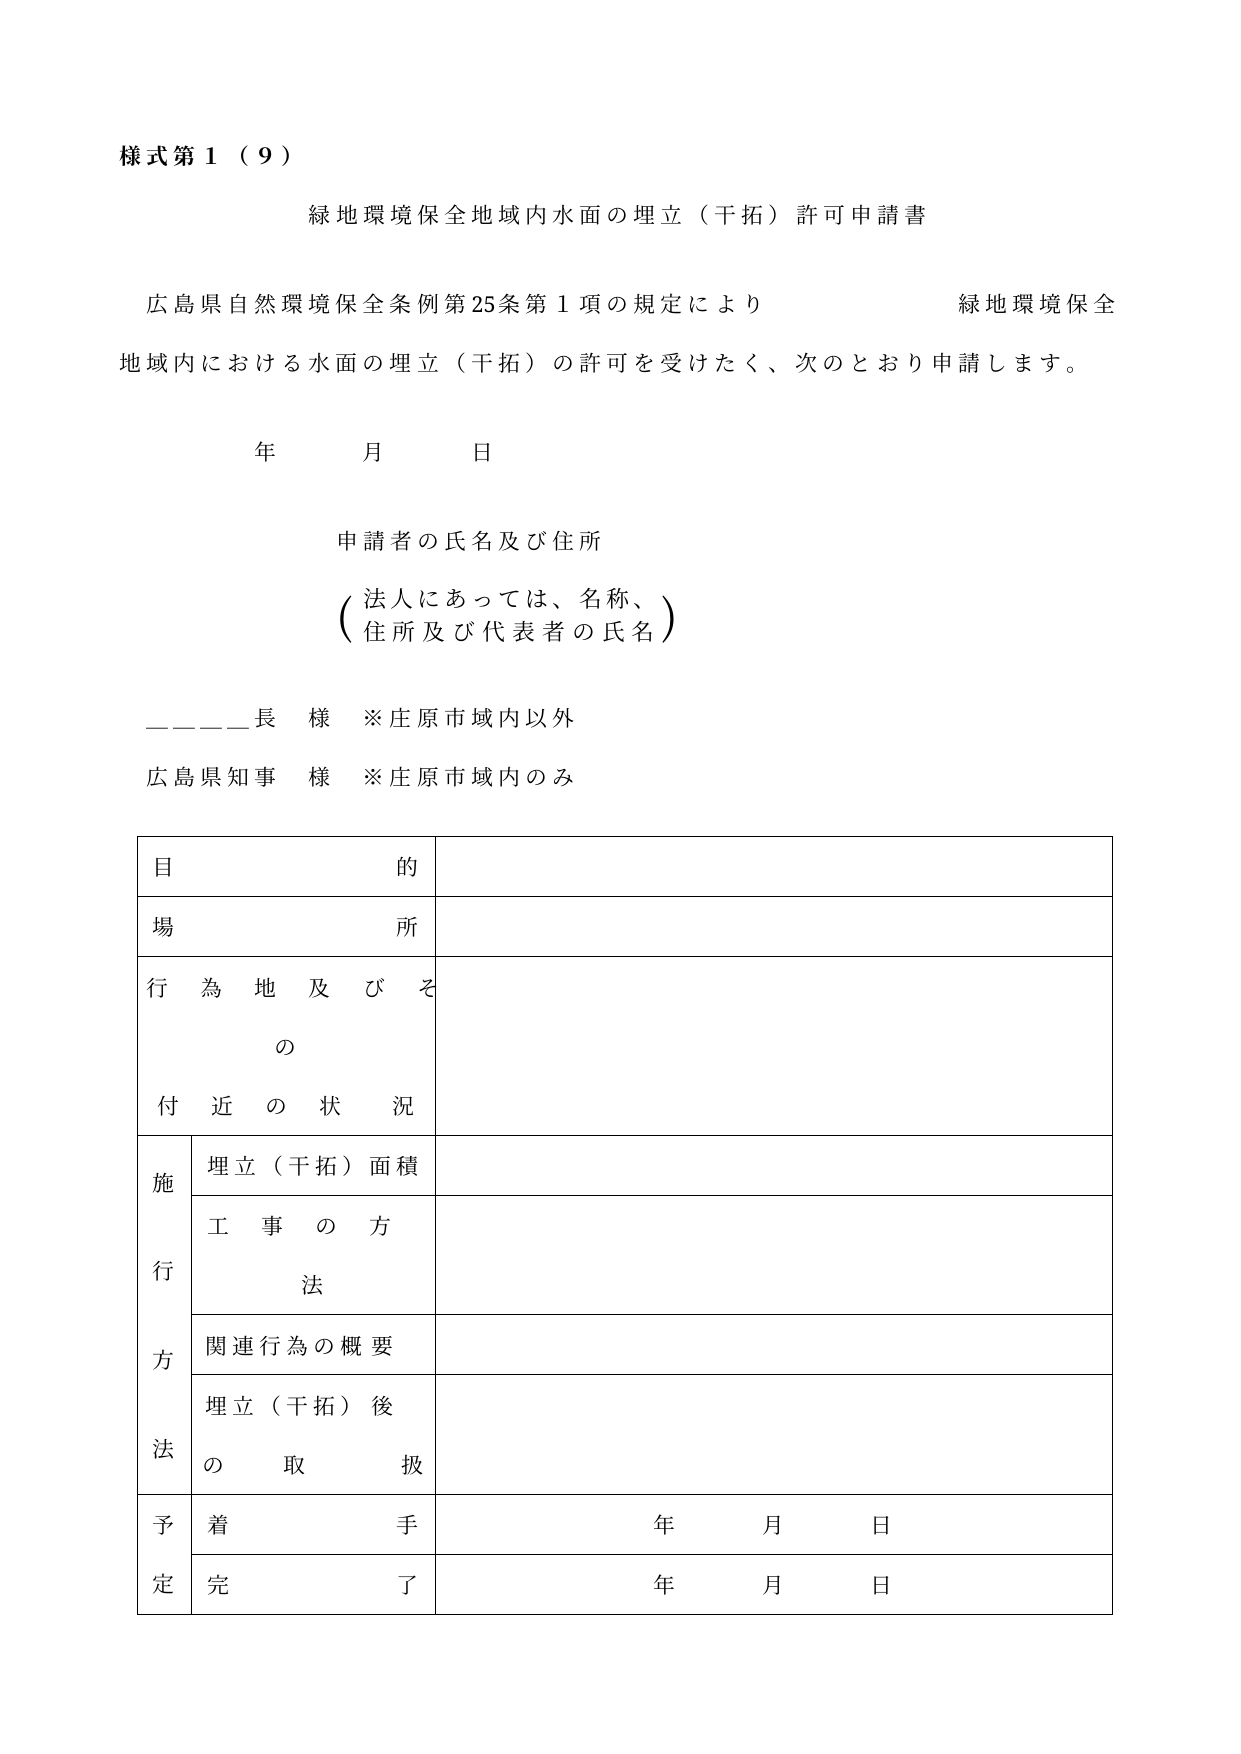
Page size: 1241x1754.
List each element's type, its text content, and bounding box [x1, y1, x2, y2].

table_cell 場 所 [138, 897, 435, 956]
table_cell [436, 1315, 1112, 1374]
table_cell 関連行為の概要 [192, 1315, 435, 1374]
table_header 目 的 [138, 837, 435, 896]
table_cell 年 月 日 [436, 1495, 1112, 1554]
table_cell [436, 1375, 1112, 1494]
text 緑地環境保全地域内水面の埋立（干拓）許可申請書 [119, 185, 1121, 244]
text 様式第１（９） [119, 126, 1121, 185]
table_cell 予 定 日 [138, 1495, 191, 1614]
table_cell 工事の方法 [192, 1196, 435, 1314]
text 年 月 日 [119, 421, 1121, 481]
table_cell [436, 1136, 1112, 1195]
table_cell 完 了 [192, 1555, 435, 1614]
text 広島県自然環境保全条例第25条第１項の規定により 緑地環境保全地域内における水面の埋立（干拓）の許可を受けたく、次のとおり申請します。 [119, 273, 1121, 392]
text 申請者の氏名及び住所 [119, 510, 1121, 569]
table_header [436, 837, 1112, 896]
table_cell [436, 1196, 1112, 1314]
table_cell 着 手 [192, 1495, 435, 1554]
table_cell [436, 957, 1112, 1134]
text ＿＿＿＿長 様 ※庄原市域内以外 [119, 688, 1121, 747]
table_cell 埋立（干拓）面積 [192, 1136, 435, 1195]
table_cell 埋立（干拓）後 の取扱 [192, 1375, 435, 1494]
text 広島県知事 様 ※庄原市域内のみ [119, 747, 1121, 806]
table_cell [436, 897, 1112, 956]
table_cell 施 行 方 法 [138, 1136, 191, 1494]
table_cell 行為地及びその 付近の状況 [138, 957, 435, 1134]
text 法人にあっては、名称、住所及び代表者の氏名 [119, 569, 1121, 658]
table_cell 年 月 日 [436, 1555, 1112, 1614]
